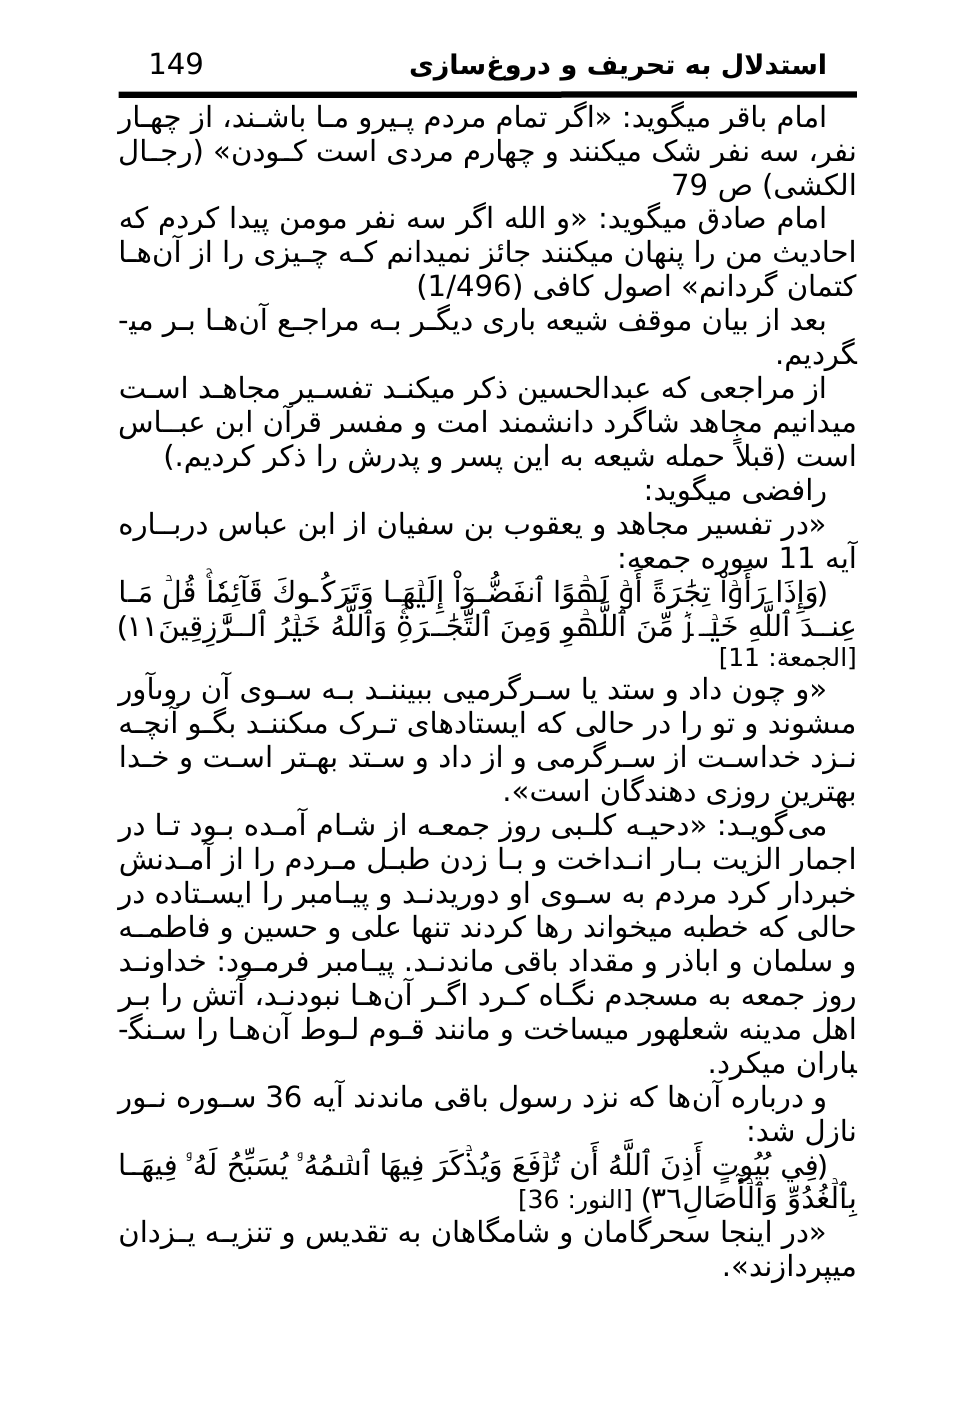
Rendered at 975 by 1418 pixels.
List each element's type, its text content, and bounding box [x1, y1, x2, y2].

text بعد از بیان موقف شیعه باری دیگر به مراجع آن‌ها بر میگردیم. [118, 304, 857, 372]
text رافضی میگوید: [118, 473, 857, 507]
text و درباره آن‌ها که نزد رسول باقی ماندند آیه 36 سوره نور نازل شد: [118, 1080, 857, 1148]
text می‌گوید: «دحیه کلبی روز جمعه از شام آمده بود تا در اجمار الزیت بار انداخت و با زدن طبل مردم را از آمدنش خبردار کرد مردم به سوی او دوریدند و پیامبر را ایستاده در حالی که خطبه میخواند رها کردند تنها علی و حسین و فاطمه و سلمان و اباذر و مقداد باقی ماندند. پیامبر فرمود: خداوند روز جمعه به مسجدم نگاه کرد اگر آن‌ها نبودند، آتش را بر اهل مدینه شعلهور میساخت و مانند قوم لوط آن‌ها را سنگباران میکرد. [118, 808, 857, 1080]
text ﴿فِي بُيُوتٍ أَذِنَ ٱللَّهُ أَن تُرۡفَعَ وَيُذۡكَرَ فِيهَا ٱسۡمُهُۥ يُسَبِّحُ لَهُۥ فِيهَا بِٱلۡغُدُوِّ وَٱلۡأٓصَالِ٣٦﴾ [النور: 36] [118, 1148, 857, 1216]
text امام صادق میگوید: «و الله اگر سه نفر مومن پیدا کردم که احادیث من را پنهان میکنند جائز نمیدانم که چیزی را از آن‌ها کتمان گردانم» اصول کافی (1/496) [118, 202, 857, 304]
text «در اینجا سحرگامان و شامگاهان به تقدیس و تنزیه یزدان میپردازند». [118, 1216, 857, 1284]
text ﴿وَإِذَا رَأَوۡاْ تِجَٰرَةً أَوۡ لَهۡوًا ٱنفَضُّوٓاْ إِلَيۡهَا وَتَرَكُوكَ قَآئِمٗاۚ قُلۡ مَا عِندَ ٱللَّهِ خَيۡرٞ مِّنَ ٱللَّهۡوِ وَمِنَ ٱلتِّجَٰرَةِۚ وَٱللَّهُ خَيۡرُ ٱلرَّٰزِقِينَ١١﴾ [الجمعة: 11] [118, 575, 857, 672]
text از مراجعی که عبدالحسین ذکر میکند تفسیر مجاهد است میدانیم مجاهد شاگرد دانشمند امت و مفسر قرآن ابن عباس است (قبلاً حمله شیعه به این پسر و پدرش را ذکر کردیم.) [118, 372, 857, 473]
text امام باقر میگوید: «اگر تمام مردم پیرو ما باشند، از چهار نفر، سه نفر شک میکنند و چهارم مردی است کودن» (رجال الکشی) ص 79 [118, 100, 857, 202]
text «و چون داد و ستد یا سرگرمیى ببینند به سوى آن روى‏آور مى‏شوند و تو را در حالى که ایستاده‏اى ترک مى‏کنند بگو آنچه نزد خداست از سرگرمى و از داد و ستد بهتر است و خدا بهترین روزى دهندگان است». [118, 672, 857, 808]
text «در تفسیر مجاهد و یعقوب بن سفیان از ابن عباس درباره آیه 11 سوره جمعه: [118, 507, 857, 575]
